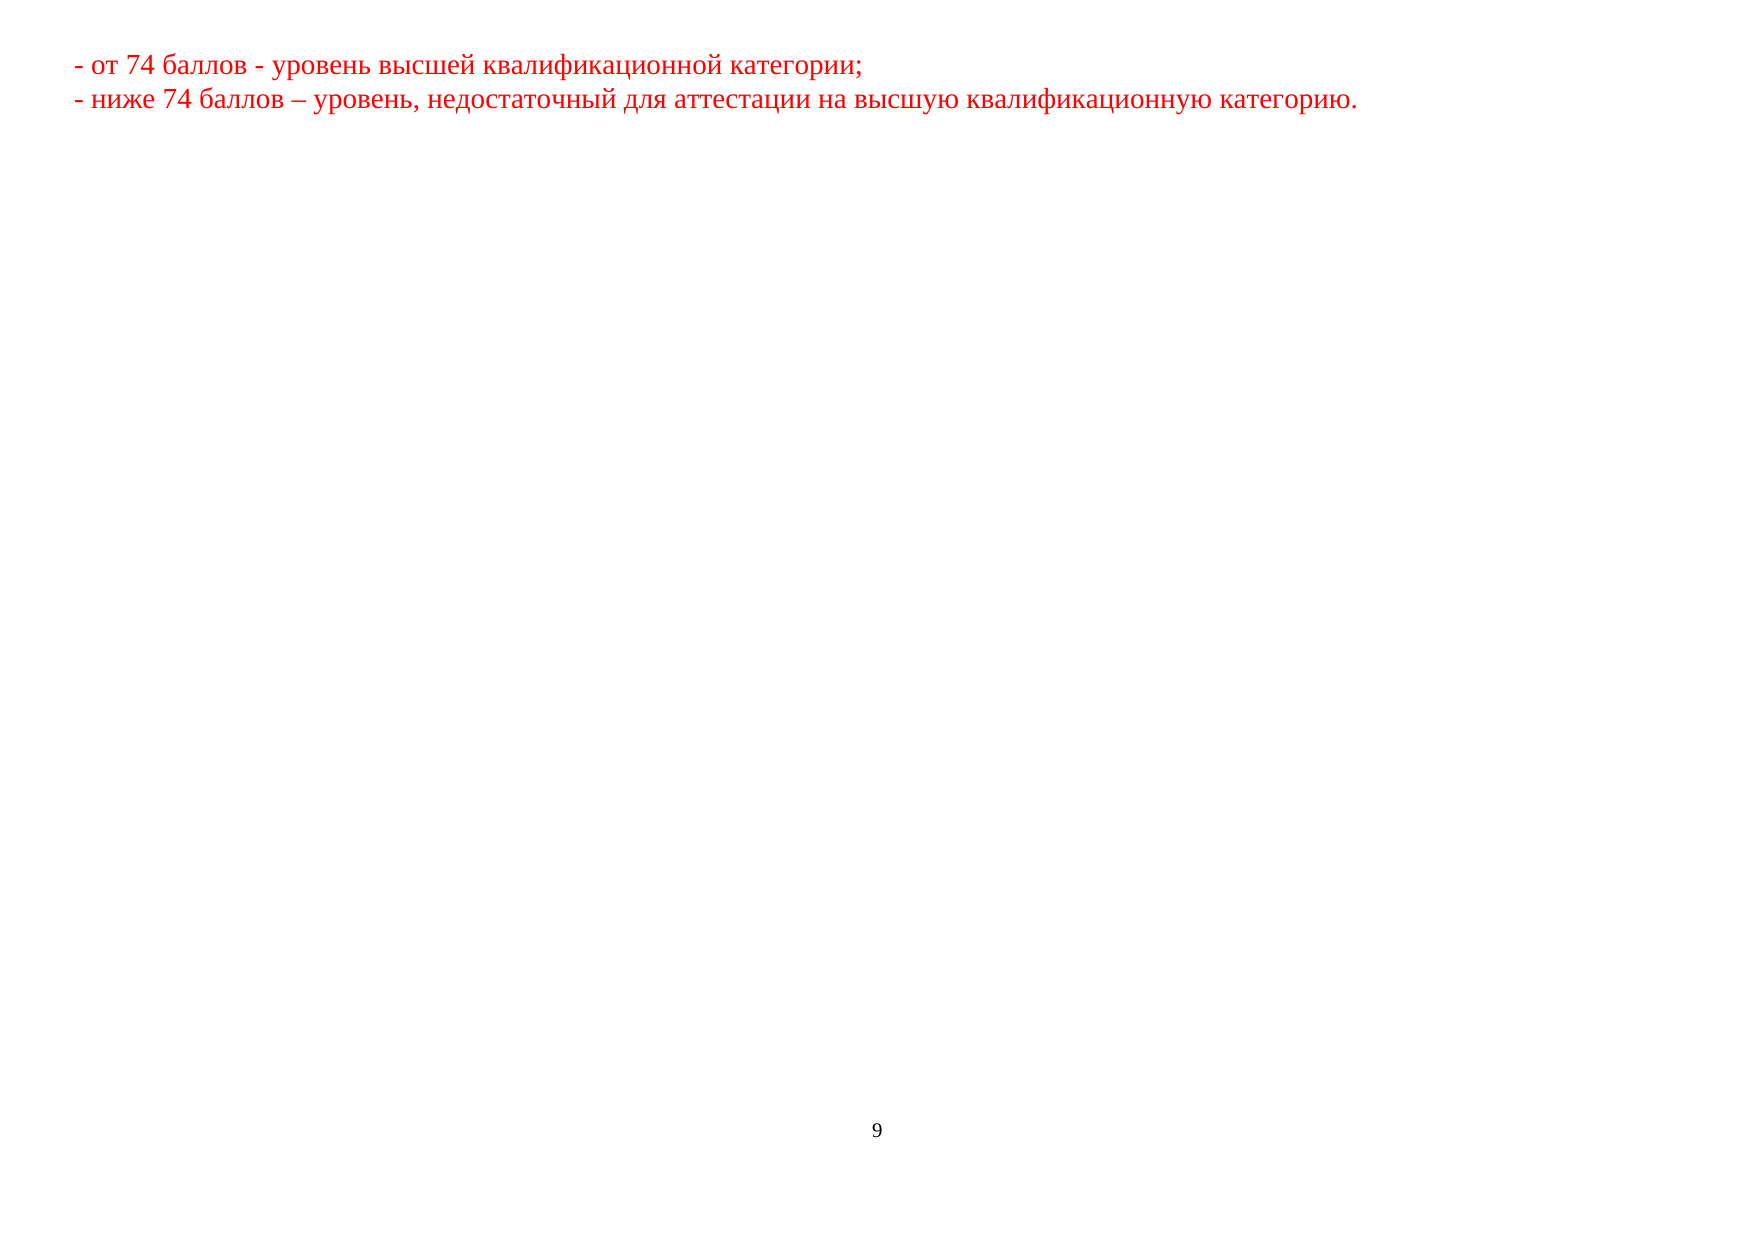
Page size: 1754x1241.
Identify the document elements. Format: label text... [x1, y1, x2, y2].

text - от 74 баллов - уровень высшей квалификационной категории; [74, 47, 1710, 81]
text - ниже 74 баллов – уровень, недостаточный для аттестации на высшую квалификационную категорию. [74, 81, 1710, 114]
